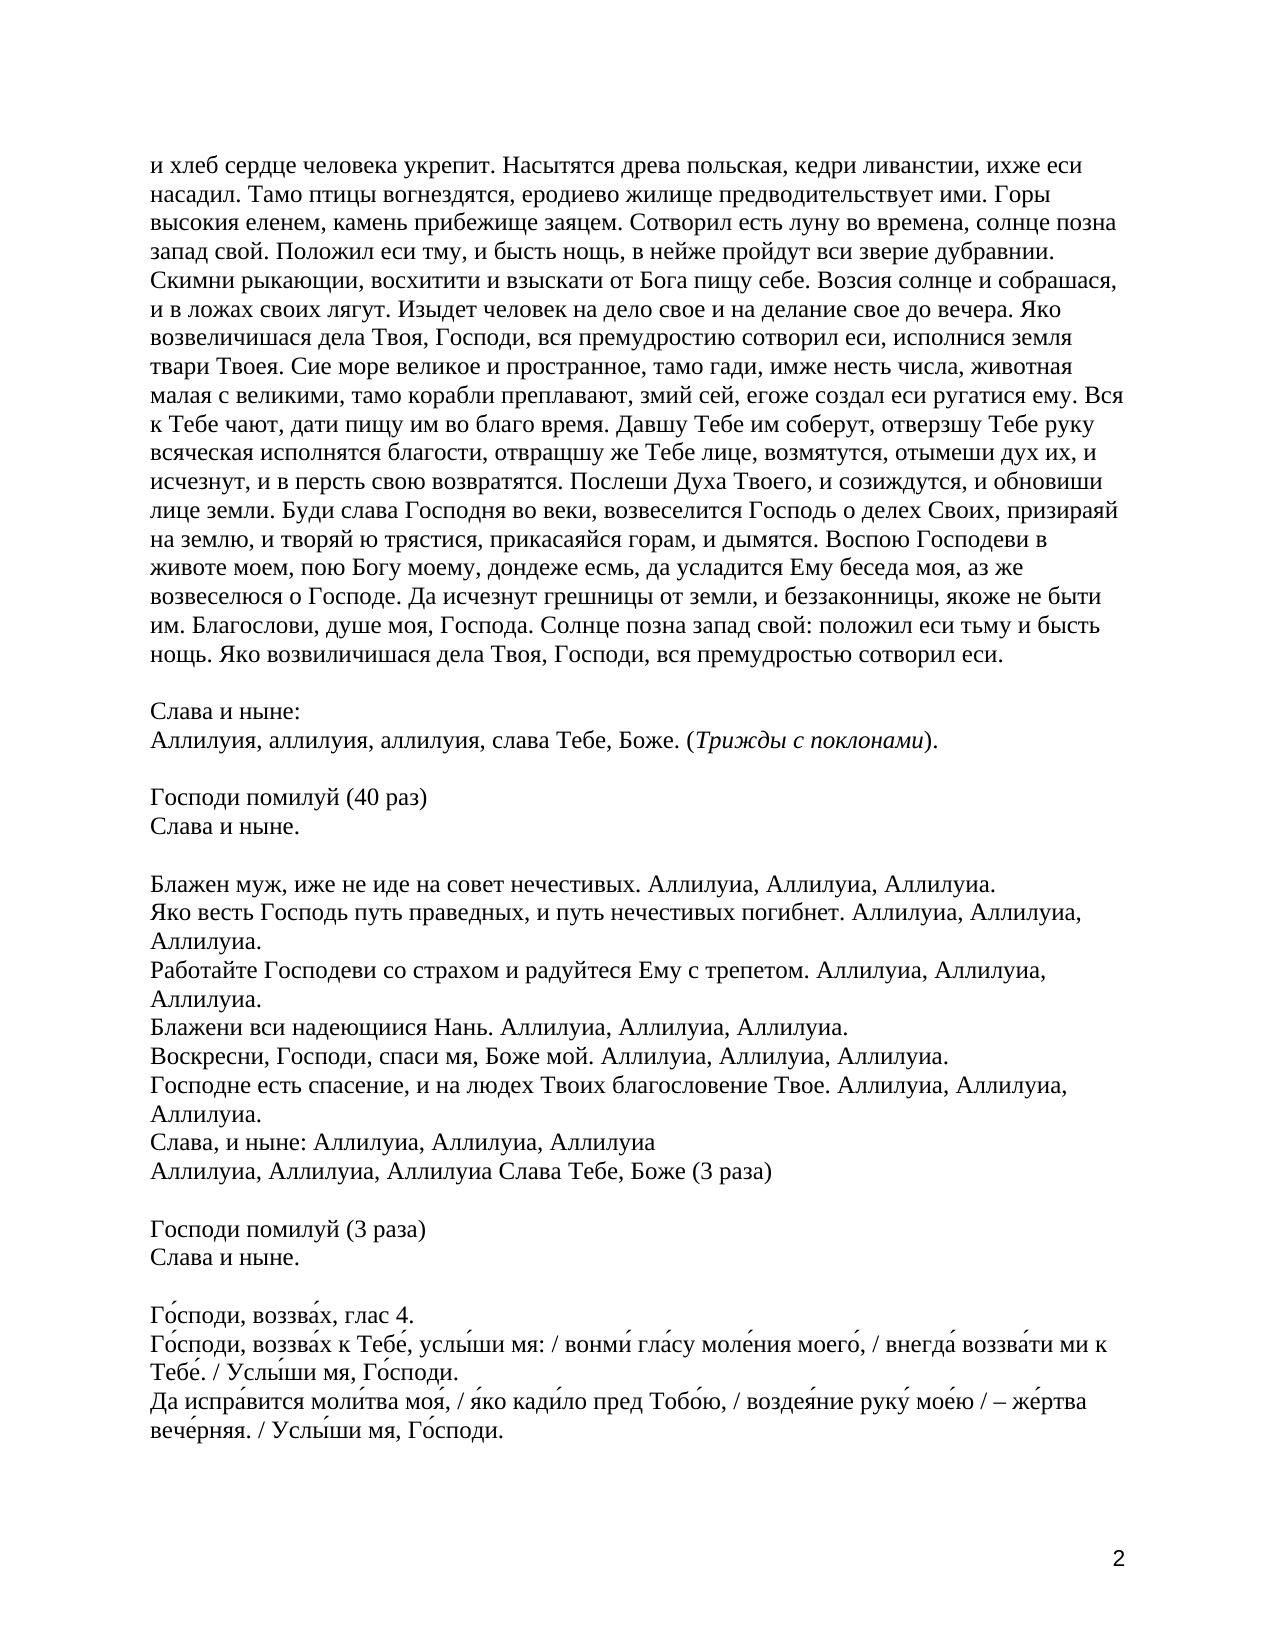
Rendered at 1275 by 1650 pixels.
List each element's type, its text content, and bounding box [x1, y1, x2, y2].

text Блажени вси надеющиися Нань. Аллилуиа, Аллилуиа, Аллилуиа. [150, 1012, 1125, 1041]
text Да испра́вится моли́тва моя́, / я́ко кади́ло пред Тобо́ю, / воздея́ние руку́ мое́ю / – же́ртва вече́рняя. / Услы́ши мя, Го́споди. [150, 1386, 1125, 1444]
text Аллилуия, аллилуия, аллилуия, слава Тебе, Боже. (Трижды с поклонами). [150, 725, 1125, 754]
text Блажен муж, иже не иде на совет нечестивых. Аллилуиа, Аллилуиа, Аллилуиа. [150, 869, 1125, 897]
text Господи помилуй (3 раза) [150, 1214, 1125, 1242]
text Слава и ныне. [150, 811, 1125, 840]
text Господи помилуй (40 раз) [150, 782, 1125, 811]
text Господне есть спасение, и на людех Твоих благословение Твое. Аллилуиа, Аллилуиа, Аллилуиа. [150, 1070, 1125, 1127]
text Слава, и ныне: Аллилуиа, Аллилуиа, Аллилуиа [150, 1127, 1125, 1156]
text Аллилуиа, Аллилуиа, Аллилуиа Слава Тебе, Боже (3 раза) [150, 1156, 1125, 1185]
text Воскресни, Господи, спаси мя, Боже мой. Аллилуиа, Аллилуиа, Аллилуиа. [150, 1041, 1125, 1070]
text Го́споди, воззва́х к Тебе́, услы́ши мя: / вонми́ гла́су моле́ния моего́, / внегда́ воззва́ти ми к Тебе́. / Услы́ши мя, Го́споди. [150, 1329, 1125, 1386]
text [150, 150, 1125, 265]
text Скимни рыкающии, восхитити и взыскати от Бога пищу себе. Возсия солнце и собрашася, и в ложах своих лягут. Изыдет человек на дело свое и на делание свое до вечера. Яко возвеличишася дела Твоя, Господи, вся премудростию сотворил еси, исполнися земля твари Твоея. Сие море великое и пространное, тамо гади, имже несть числа, животная малая с великими, тамо корабли преплавают, змий сей, егоже создал еси ругатися ему. Вся к Тебе чают, дати пищу им во благо время. Давшу Тебе им соберут, отверзшу Тебе руку всяческая исполнятся благости, отвращшу же Тебе лице, возмятутся, отымеши дух их, и исчезнут, и в персть свою возвратятся. Послеши Духа Твоего, и созиждутся, и обновиши лице земли. Буди слава Господня во веки, возвеселится Господь о делех Своих, призираяй на землю, и творяй ю трястися, прикасаяйся горам, и дымятся. Воспою Господеви в животе моем, пою Богу моему, дондеже есмь, да усладится Ему беседа моя, аз же возвеселюся о Господе. Да исчезнут грешницы от земли, и беззаконницы, якоже не быти им. Благослови, душе моя, Господа. Солнце позна запад свой: положил еси тьму и бысть нощь. Яко возвиличишася дела Твоя, Господи, вся премудростью сотворил еси. [150, 265, 1125, 667]
text Работайте Господеви со страхом и радуйтеся Ему с трепетом. Аллилуиа, Аллилуиа, Аллилуиа. [150, 955, 1125, 1012]
text Го́споди, воззва́х, глас 4. [150, 1300, 1125, 1329]
text Яко весть Господь путь праведных, и путь нечестивых погибнет. Аллилуиа, Аллилуиа, Аллилуиа. [150, 897, 1125, 955]
text Слава и ныне: [150, 696, 1125, 725]
text Слава и ныне. [150, 1242, 1125, 1271]
